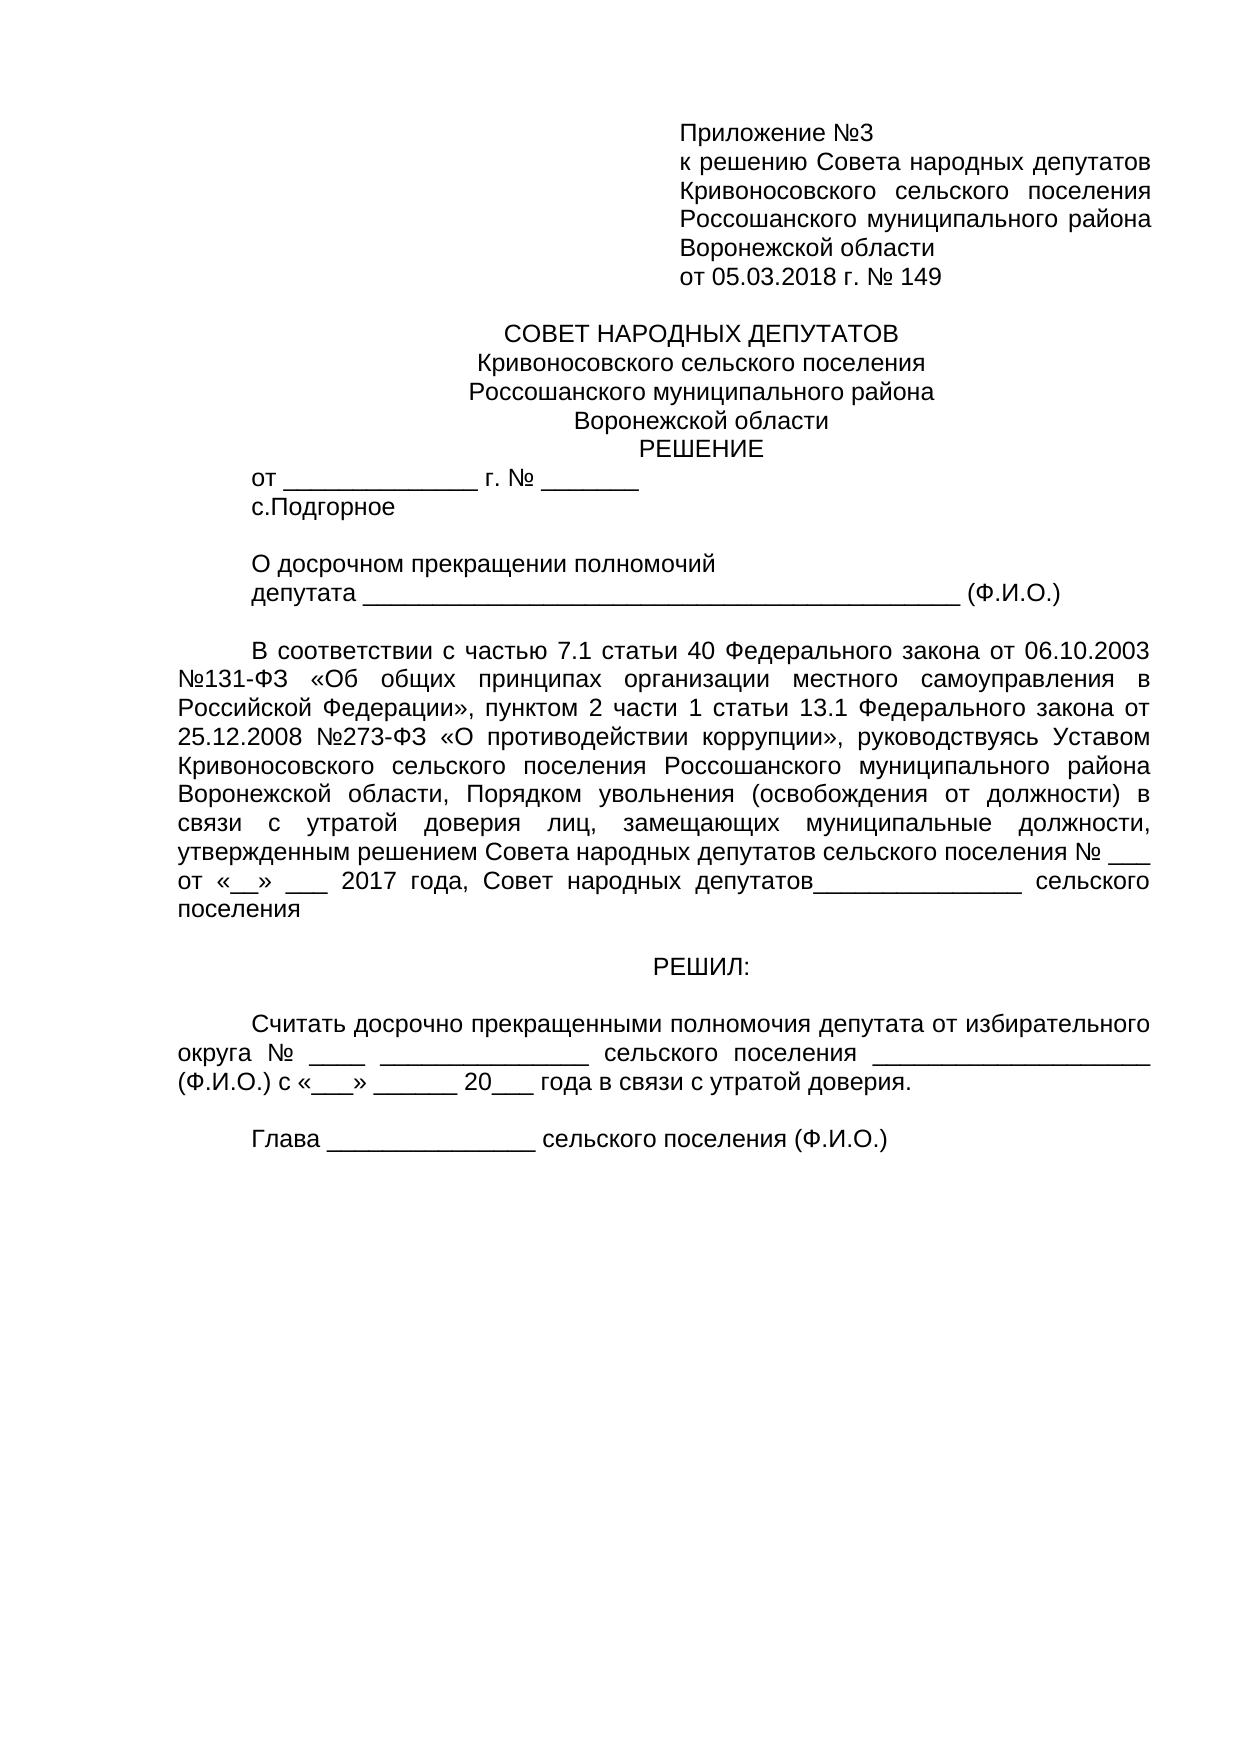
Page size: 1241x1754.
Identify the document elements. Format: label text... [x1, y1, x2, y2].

text от ______________ г. № _______ [177, 463, 1152, 492]
text Воронежской области [177, 406, 1152, 434]
text с.Подгорное [177, 492, 1152, 521]
text депутата ___________________________________________ (Ф.И.О.) [177, 578, 1152, 607]
text СОВЕТ НАРОДНЫХ ДЕПУТАТОВ [177, 319, 1152, 348]
text Россошанского муниципального района [177, 377, 1152, 406]
text РЕШЕНИЕ [177, 434, 1152, 463]
text РЕШИЛ: [177, 952, 1152, 981]
text Глава _______________ сельского поселения (Ф.И.О.) [177, 1124, 1152, 1153]
text О досрочном прекращении полномочий [177, 549, 1152, 578]
text Кривоносовского сельского поселения [177, 348, 1152, 377]
text Считать досрочно прекращенными полномочия депутата от избирательного округа № ____ _______________ сельского поселения ____________________ (Ф.И.О.) с «___» ______ 20___ года в связи с утратой доверия. [177, 1009, 1152, 1096]
text от 05.03.2018 г. № 149 [679, 262, 1152, 291]
text В соответствии с частью 7.1 статьи 40 Федерального закона от 06.10.2003 №131-ФЗ «Об общих принципах организации местного самоуправления в Российской Федерации», пунктом 2 части 1 статьи 13.1 Федерального закона от 25.12.2008 №273-ФЗ «О противодействии коррупции», руководствуясь Уставом Кривоносовского сельского поселения Россошанского муниципального района Воронежской области, Порядком увольнения (освобождения от должности) в связи с утратой доверия лиц, замещающих муниципальные должности, утвержденным решением Совета народных депутатов сельского поселения № ___ от «__» ___ 2017 года, Совет народных депутатов_______________ сельского поселения [177, 636, 1152, 923]
text Приложение №3 [679, 118, 1152, 147]
text к решению Совета народных депутатов Кривоносовского сельского поселения Россошанского муниципального района Воронежской области [679, 147, 1152, 262]
